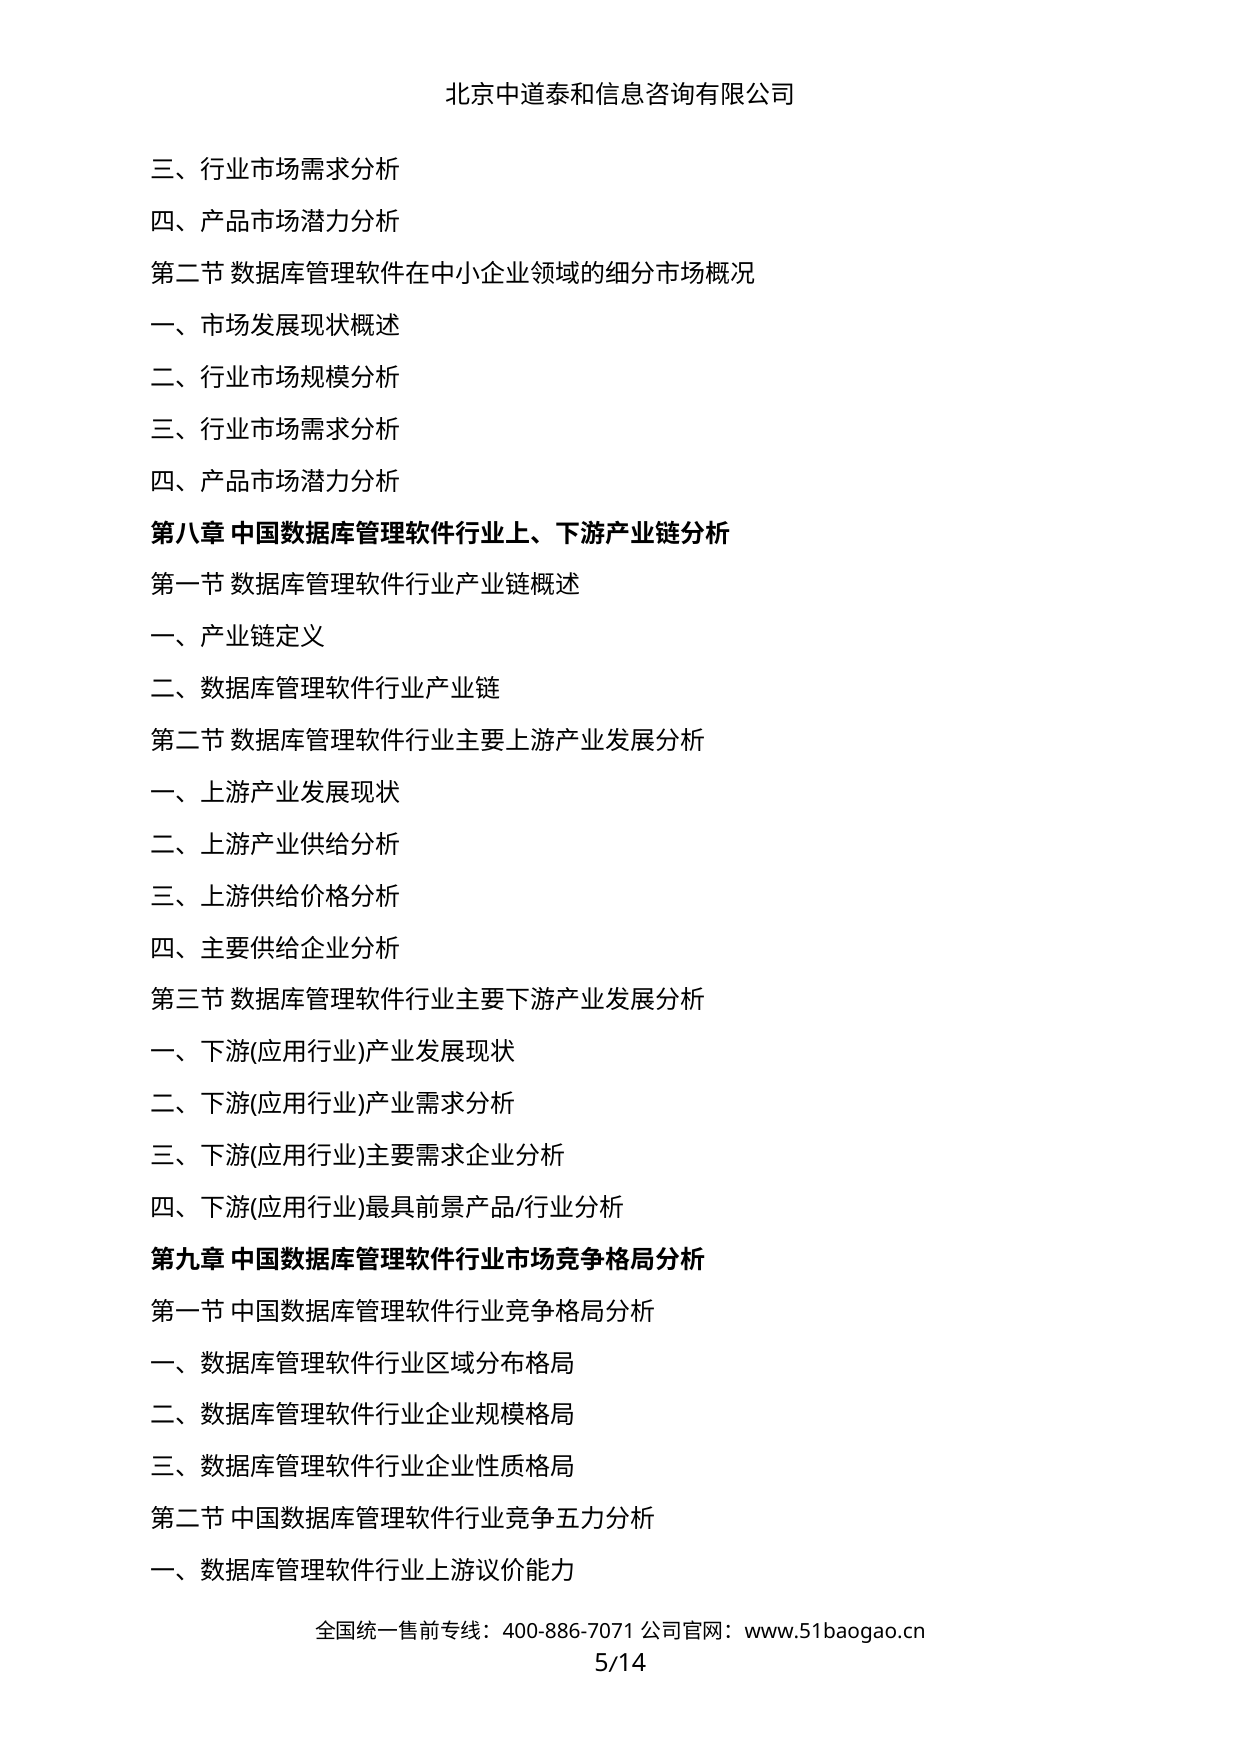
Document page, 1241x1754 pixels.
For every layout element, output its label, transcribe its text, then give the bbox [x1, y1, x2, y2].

text 二、行业市场规模分析 [150, 357, 1090, 394]
text 二、数据库管理软件行业产业链 [150, 669, 1090, 705]
text 一、上游产业发展现状 [150, 772, 1090, 809]
text 第二节 数据库管理软件在中小企业领域的细分市场概况 [150, 254, 1090, 290]
text 四、下游(应用行业)最具前景产品/行业分析 [150, 1187, 1090, 1224]
text 第八章 中国数据库管理软件行业上、下游产业链分析 [150, 513, 1090, 549]
text 第一节 数据库管理软件行业产业链概述 [150, 565, 1090, 601]
text 第二节 中国数据库管理软件行业竞争五力分析 [150, 1499, 1090, 1535]
text 三、下游(应用行业)主要需求企业分析 [150, 1136, 1090, 1172]
text 二、数据库管理软件行业企业规模格局 [150, 1395, 1090, 1431]
text 三、行业市场需求分析 [150, 409, 1090, 446]
text 二、上游产业供给分析 [150, 824, 1090, 861]
text 二、下游(应用行业)产业需求分析 [150, 1084, 1090, 1120]
text 一、数据库管理软件行业上游议价能力 [150, 1551, 1090, 1587]
text 一、数据库管理软件行业区域分布格局 [150, 1343, 1090, 1379]
text 三、上游供给价格分析 [150, 876, 1090, 912]
text 三、数据库管理软件行业企业性质格局 [150, 1447, 1090, 1483]
text 三、行业市场需求分析 [150, 150, 1090, 186]
text 四、产品市场潜力分析 [150, 202, 1090, 238]
text 第九章 中国数据库管理软件行业市场竞争格局分析 [150, 1239, 1090, 1276]
text 四、主要供给企业分析 [150, 928, 1090, 964]
text 一、产业链定义 [150, 617, 1090, 653]
text 第三节 数据库管理软件行业主要下游产业发展分析 [150, 980, 1090, 1016]
text 四、产品市场潜力分析 [150, 461, 1090, 497]
text 一、市场发展现状概述 [150, 306, 1090, 342]
text 一、下游(应用行业)产业发展现状 [150, 1032, 1090, 1068]
text 第二节 数据库管理软件行业主要上游产业发展分析 [150, 721, 1090, 757]
text 第一节 中国数据库管理软件行业竞争格局分析 [150, 1291, 1090, 1327]
